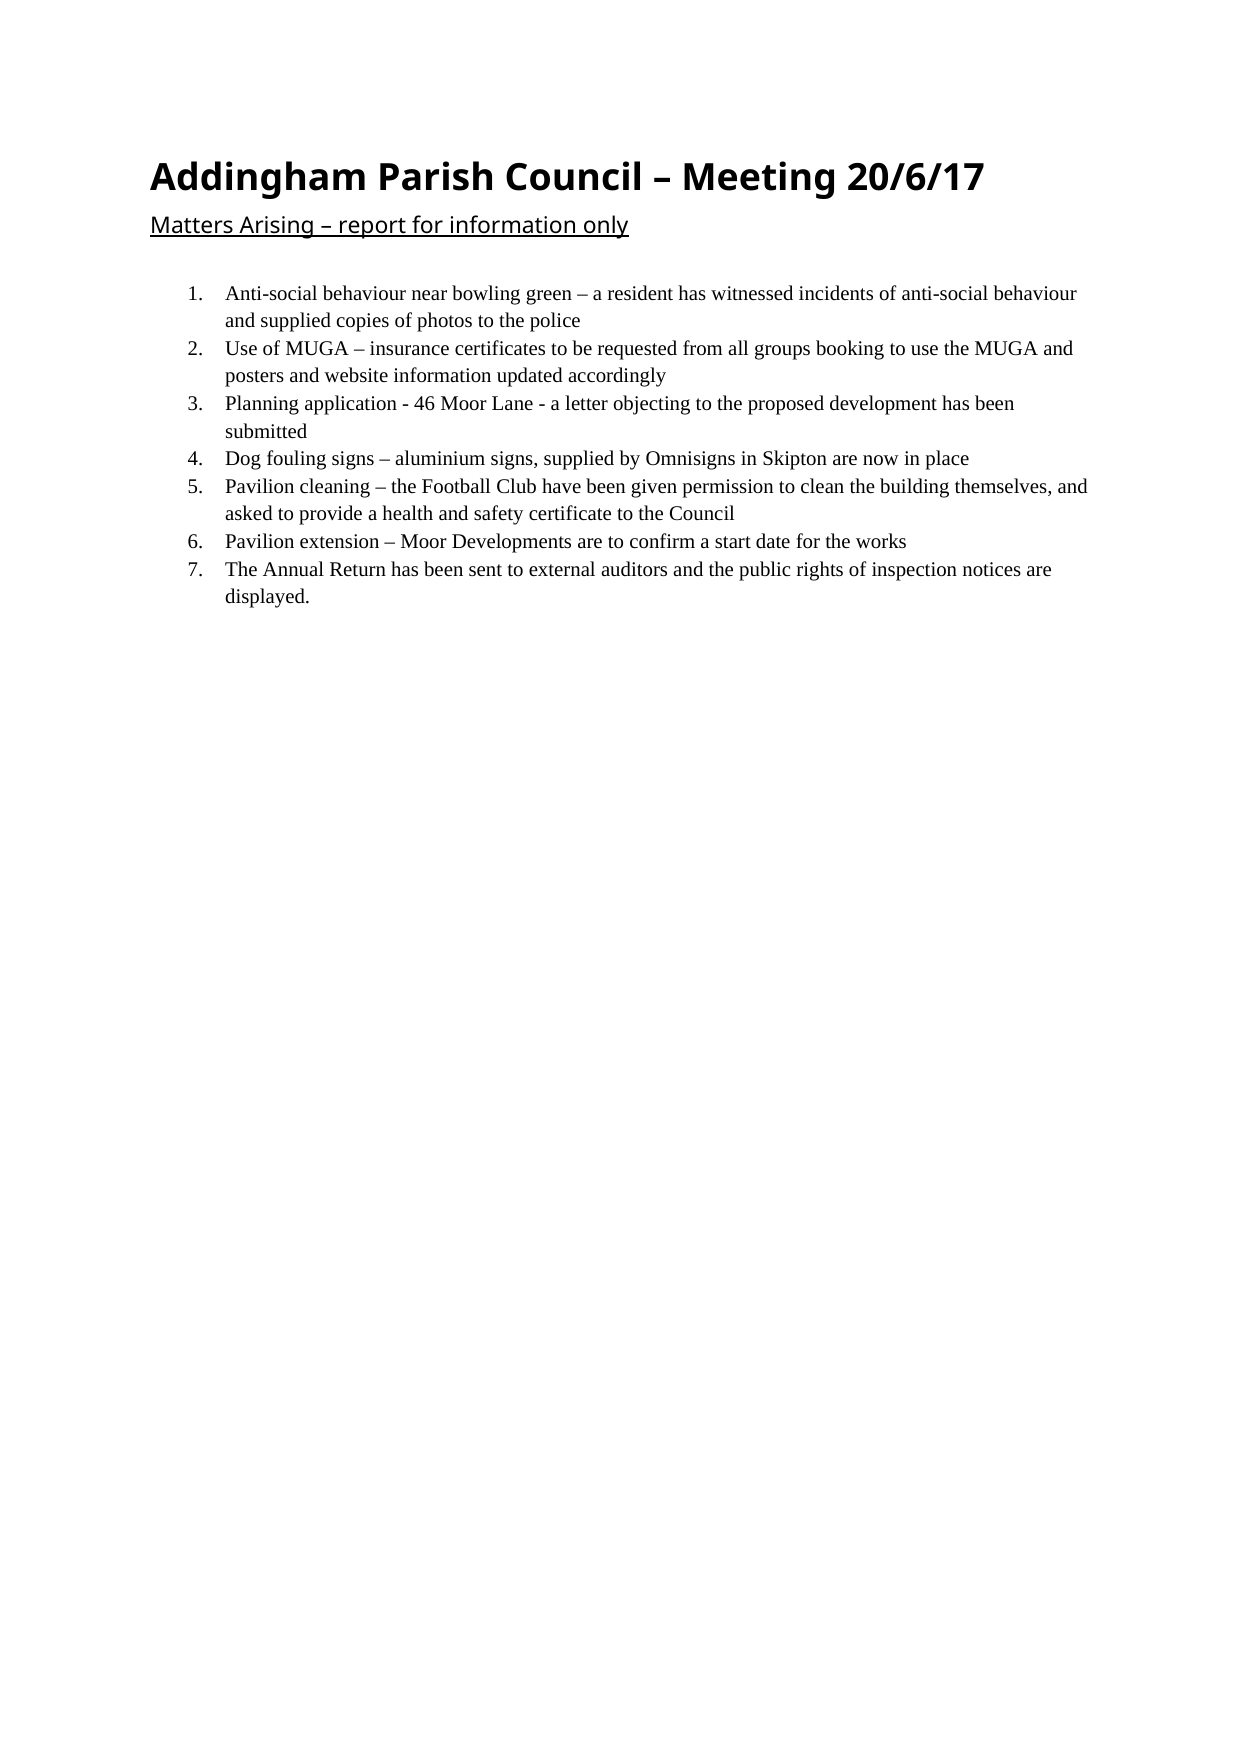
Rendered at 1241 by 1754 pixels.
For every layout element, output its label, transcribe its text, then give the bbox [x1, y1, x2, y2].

list Planning application - 46 Moor Lane - a letter objecting to the proposed development has been submitted [187, 391, 1090, 443]
list Dog fouling signs – aluminium signs, supplied by Omnisigns in Skipton are now in place [187, 446, 1090, 470]
list Anti-social behaviour near bowling green – a resident has witnessed incidents of anti-social behaviour and supplied copies of photos to the police [187, 281, 1090, 332]
text Addingham Parish Council – Meeting 20/6/17 [150, 150, 1090, 201]
text Matters Arising – report for information only [150, 209, 1090, 240]
list The Annual Return has been sent to external auditors and the public rights of inspection notices are displayed. [187, 557, 1090, 608]
list Pavilion extension – Moor Developments are to confirm a start date for the works [187, 529, 1090, 553]
list Pavilion cleaning – the Football Club have been given permission to clean the building themselves, and asked to provide a health and safety certificate to the Council [187, 474, 1090, 525]
list Use of MUGA – insurance certificates to be requested from all groups booking to use the MUGA and posters and website information updated accordingly [187, 336, 1090, 387]
